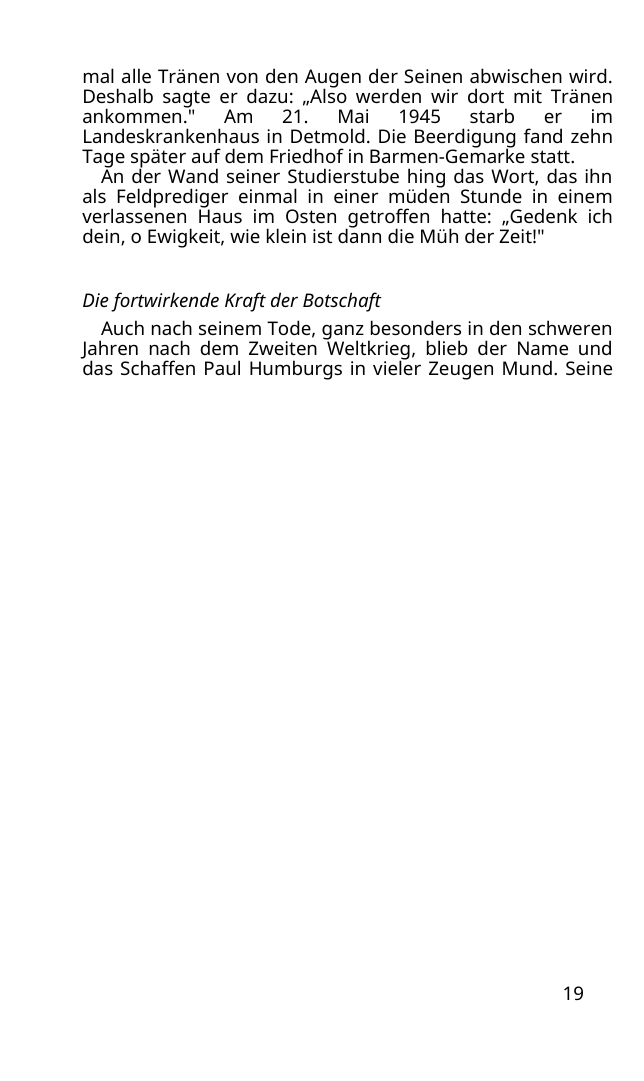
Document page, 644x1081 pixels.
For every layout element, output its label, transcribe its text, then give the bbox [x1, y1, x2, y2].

text Die fortwirkende Kraft der Botschaft [114, 293, 256, 311]
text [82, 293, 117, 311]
text Die fortwirkende Kraft der Botschaft [369, 293, 638, 311]
text An der Wand seiner Studierstube hing das Wort, das ihn als Feldprediger einmal in einer müden Stunde in einem verlassenen Haus im Osten getroffen hatte: „Gedenk ich dein, o Ewigkeit, wie klein ist dann die Müh der Zeit!" [82, 168, 613, 248]
text mal alle Tränen von den Augen der Seinen abwischen wird. Deshalb sagte er dazu: „Also werden wir dort mit Tränen ankommen." Am 21. Mai 1945 starb er im Landeskrankenhaus in Detmold. Die Beerdigung fand zehn Tage später auf dem Friedhof in Barmen-Gemarke statt. [82, 68, 613, 168]
